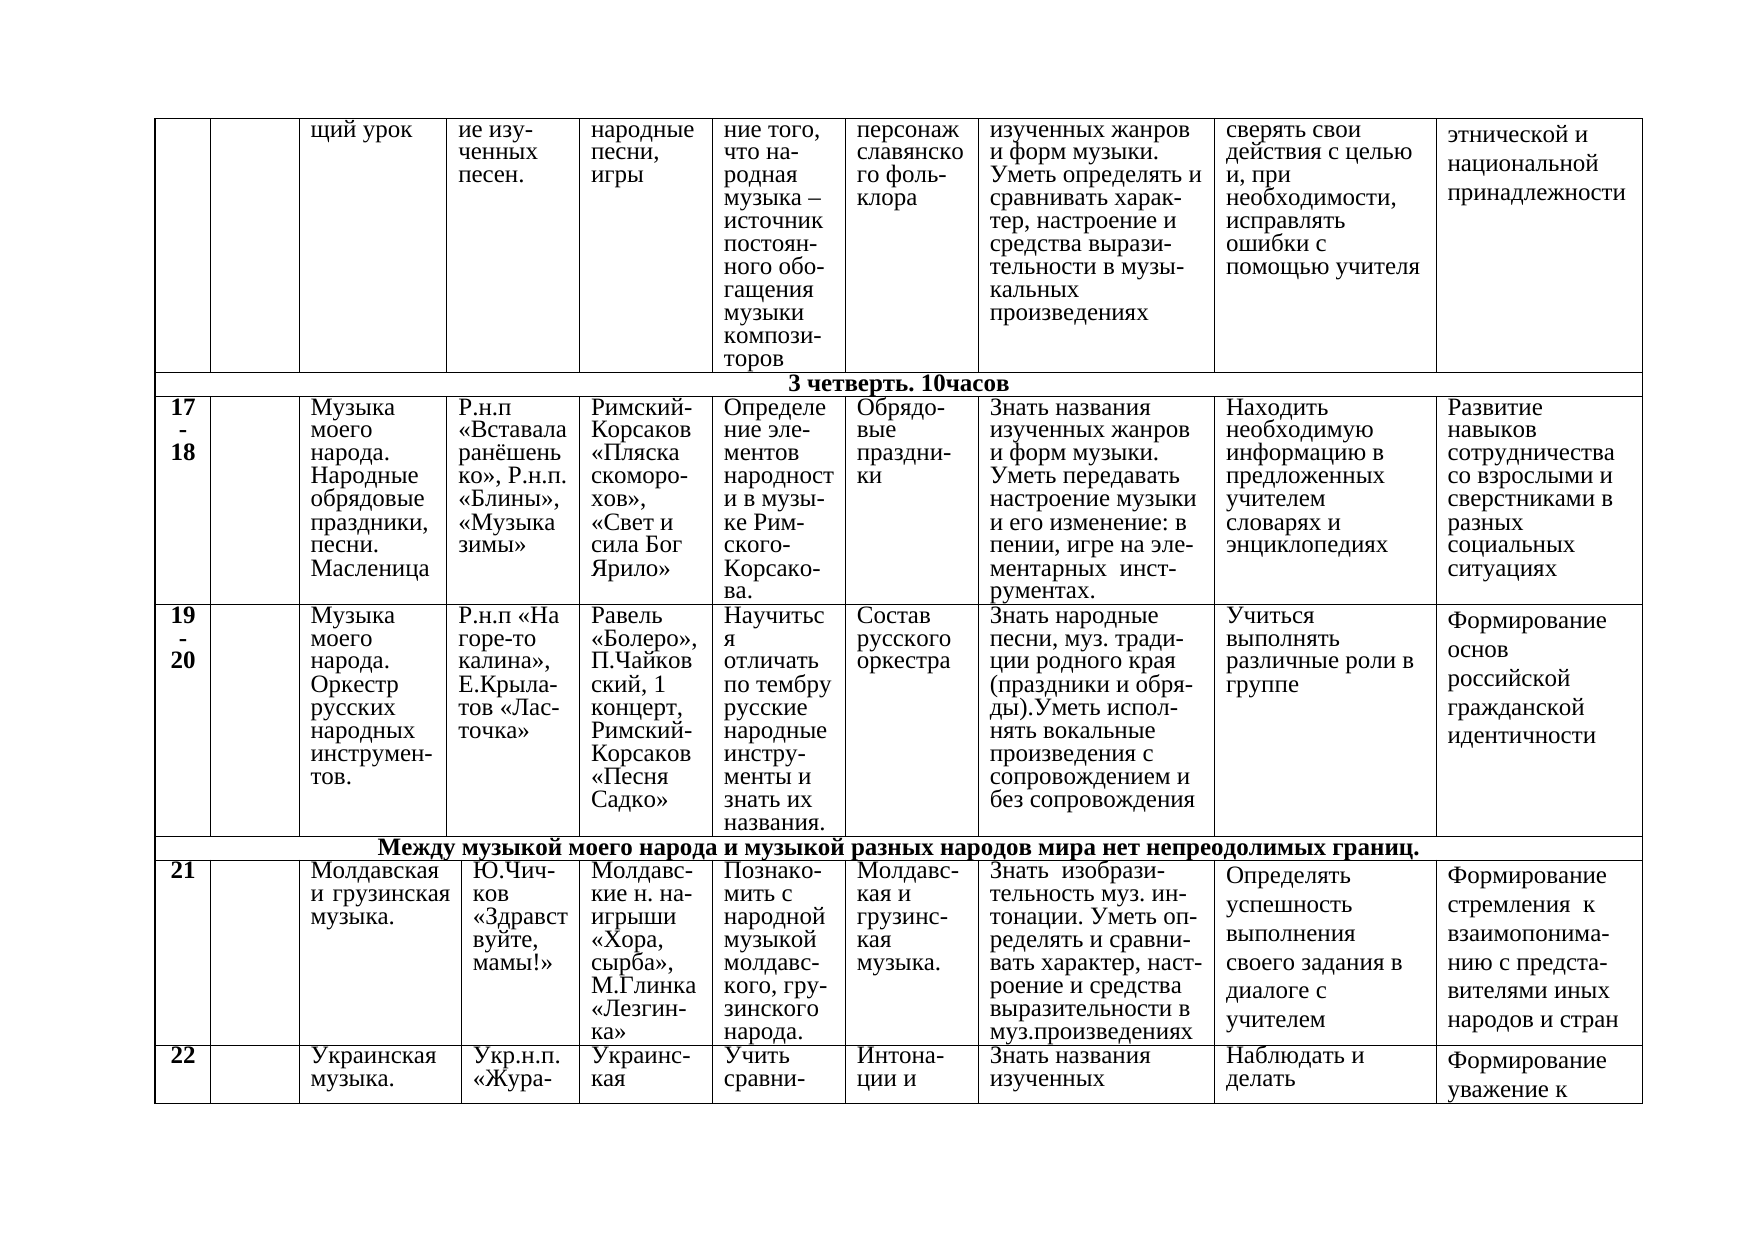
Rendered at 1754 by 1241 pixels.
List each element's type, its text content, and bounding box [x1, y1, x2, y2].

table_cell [580, 119, 712, 372]
table_cell [211, 861, 299, 1044]
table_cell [846, 119, 978, 372]
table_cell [447, 119, 579, 372]
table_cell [1437, 119, 1642, 372]
table_cell Молдавс-кие н. на-игрыши «Хора, сырба», М.Глинка «Лезгин-ка» [580, 861, 712, 1044]
table_cell Обрядо-вые праздни-ки [846, 397, 978, 604]
table_cell Интона-ции и унисон [846, 1046, 978, 1103]
table_cell [211, 397, 299, 604]
table_cell Между музыкой моего народа и музыкой разных народов мира нет непреодолимых границ. [156, 837, 1642, 859]
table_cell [1215, 1046, 1436, 1103]
table_cell Формирование основ российской гражданской идентичности [1437, 605, 1642, 836]
table_cell [211, 119, 299, 372]
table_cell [462, 1046, 579, 1103]
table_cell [979, 1046, 1214, 1103]
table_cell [1437, 1046, 1642, 1103]
table_cell 19-20 [156, 605, 210, 836]
table_cell Ю.Чич-ков «Здравствуйте, мамы!» [462, 861, 579, 1044]
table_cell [979, 119, 1214, 372]
table_cell Р.н.п «Вставала ранёшенько», Р.н.п. «Блины», «Музыка зимы» [447, 397, 579, 604]
table_cell Учиться выполнять различные роли в группе [1215, 605, 1436, 836]
table_cell Знать названия изученных жанров и форм музыки. Уметь передавать настроение музыки и его изменение: в пении, игре на эле-ментарных инст-рументах. [979, 397, 1214, 604]
table_cell Знать изобрази-тельность муз. ин-тонации. Уметь оп-ределять и сравни-вать характер, наст-роение и средства выразительности в муз.произведениях [979, 861, 1214, 1044]
table_cell Равель «Болеро», П.Чайковский, 1 концерт, Римский-Корсаков «Песня Садко» [580, 605, 712, 836]
table_cell [211, 605, 299, 836]
table_cell Определять успешность выполнения своего задания в диалоге с учителем [1215, 861, 1436, 1044]
table_cell Находить необходимую информацию в предложенных учителем словарях и энциклопедиях [1215, 397, 1436, 604]
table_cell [1215, 119, 1436, 372]
table_cell Музыка моего народа. Народные обрядовые праздники, песни. Масленица [300, 397, 446, 604]
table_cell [713, 119, 845, 372]
table_cell Римский-Корсаков «Пляска скоморо-хов», «Свет и сила Бог Ярило» [580, 397, 712, 604]
table_cell Состав русского оркестра [846, 605, 978, 836]
table_cell Молдавс-кая и грузинс-кая музыка. [846, 861, 978, 1044]
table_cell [713, 1046, 845, 1103]
table_cell Обобщаю-щий урок [300, 119, 446, 372]
table_cell [211, 1046, 299, 1103]
table_cell Р.н.п «На горе-то калина», Е.Крыла-тов «Лас-точка» [447, 605, 579, 836]
table_cell 17-18 [156, 397, 210, 604]
table_cell 22 [156, 1046, 210, 1103]
table_cell Музыка моего народа. Оркестр русских народных инструмен-тов. [300, 605, 446, 836]
table_cell Знать народные песни, муз. тради-ции родного края (праздники и обря-ды).Уметь испол-нять вокальные произведения с сопровождением и без сопровождения [979, 605, 1214, 836]
table_cell Формирование стремления к взаимопонима-нию с предста-вителями иных народов и стран [1437, 861, 1642, 1044]
table_cell Определение эле-ментов народности в музы-ке Рим-ского-Корсако-ва. [713, 397, 845, 604]
table_cell 16 [156, 119, 210, 372]
table_cell Молдавская и грузинская музыка. [300, 861, 461, 1044]
table_cell 21 [156, 861, 210, 1044]
table_cell 3 четверть. 10часов [156, 373, 1642, 396]
table_cell Научиться отличать по тембру русские народные инстру-менты и знать их названия. [713, 605, 845, 836]
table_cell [580, 1046, 712, 1103]
table_cell Развитие навыков сотрудничества со взрослыми и сверстниками в разных социальных ситуациях [1437, 397, 1642, 604]
table_cell Украинская музыка. [300, 1046, 461, 1103]
table_cell Познако-мить с народной музыкой молдавс-кого, гру-зинского народа. [713, 861, 845, 1044]
